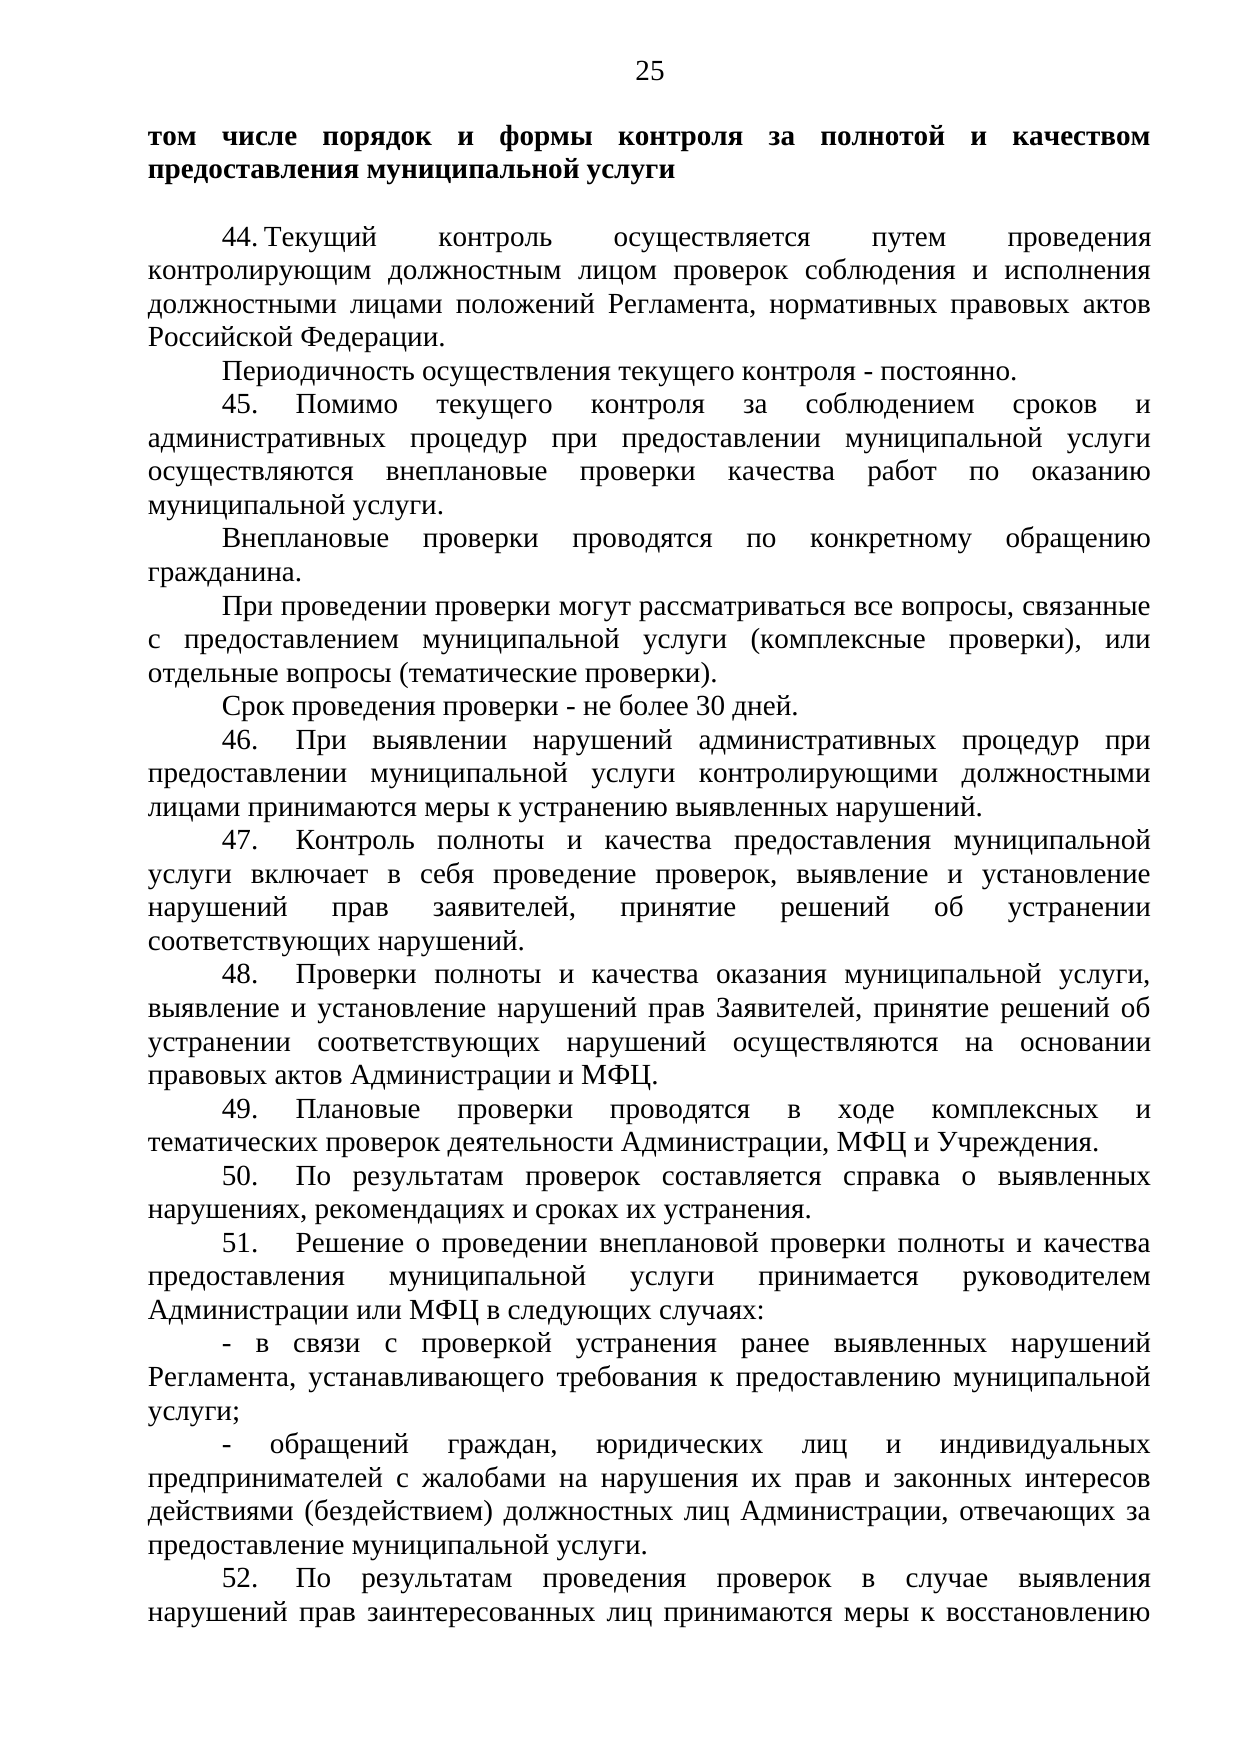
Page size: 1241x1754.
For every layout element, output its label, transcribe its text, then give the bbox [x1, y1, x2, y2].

text Срок проведения проверки - не более 30 дней. [148, 688, 1152, 722]
list Плановые проверки проводятся в ходе комплексных и тематических проверок деятельности Администрации, МФЦ и Учреждения. [148, 1091, 1152, 1158]
text При проведении проверки могут рассматриваться все вопросы, связанные с предоставлением муниципальной услуги (комплексные проверки), или отдельные вопросы (тематические проверки). [148, 588, 1152, 688]
text - в связи с проверкой устранения ранее выявленных нарушений Регламента, устанавливающего требования к предоставлению муниципальной услуги; [148, 1326, 1152, 1426]
text Внеплановые проверки проводятся по конкретному обращению гражданина. [148, 521, 1152, 588]
list Контроль полноты и качества предоставления муниципальной услуги включает в себя проведение проверок, выявление и установление нарушений прав заявителей, принятие решений об устранении соответствующих нарушений. [148, 822, 1152, 957]
list Помимо текущего контроля за соблюдением сроков и административных процедур при предоставлении муниципальной услуги осуществляются внеплановые проверки качества работ по оказанию муниципальной услуги. [148, 386, 1152, 521]
text - обращений граждан, юридических лиц и индивидуальных предпринимателей с жалобами на нарушения их прав и законных интересов действиями (бездействием) должностных лиц Администрации, отвечающих за предоставление муниципальной услуги. [148, 1426, 1152, 1560]
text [148, 118, 1152, 185]
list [148, 1560, 1152, 1627]
text Периодичность осуществления текущего контроля - постоянно. [222, 353, 1152, 386]
list Решение о проведении внеплановой проверки полноты и качества предоставления муниципальной услуги принимается руководителем Администрации или МФЦ в следующих случаях: [148, 1225, 1152, 1326]
list Текущий контроль осуществляется путем проведения контролирующим должностным лицом проверок соблюдения и исполнения должностными лицами положений Регламента, нормативных правовых актов Российской Федерации. [148, 219, 1152, 353]
list По результатам проверок составляется справка о выявленных нарушениях, рекомендациях и сроках их устранения. [148, 1158, 1152, 1225]
list При выявлении нарушений административных процедур при предоставлении муниципальной услуги контролирующими должностными лицами принимаются меры к устранению выявленных нарушений. [148, 722, 1152, 822]
list Проверки полноты и качества оказания муниципальной услуги, выявление и установление нарушений прав Заявителей, принятие решений об устранении соответствующих нарушений осуществляются на основании правовых актов Администрации и МФЦ. [148, 957, 1152, 1091]
